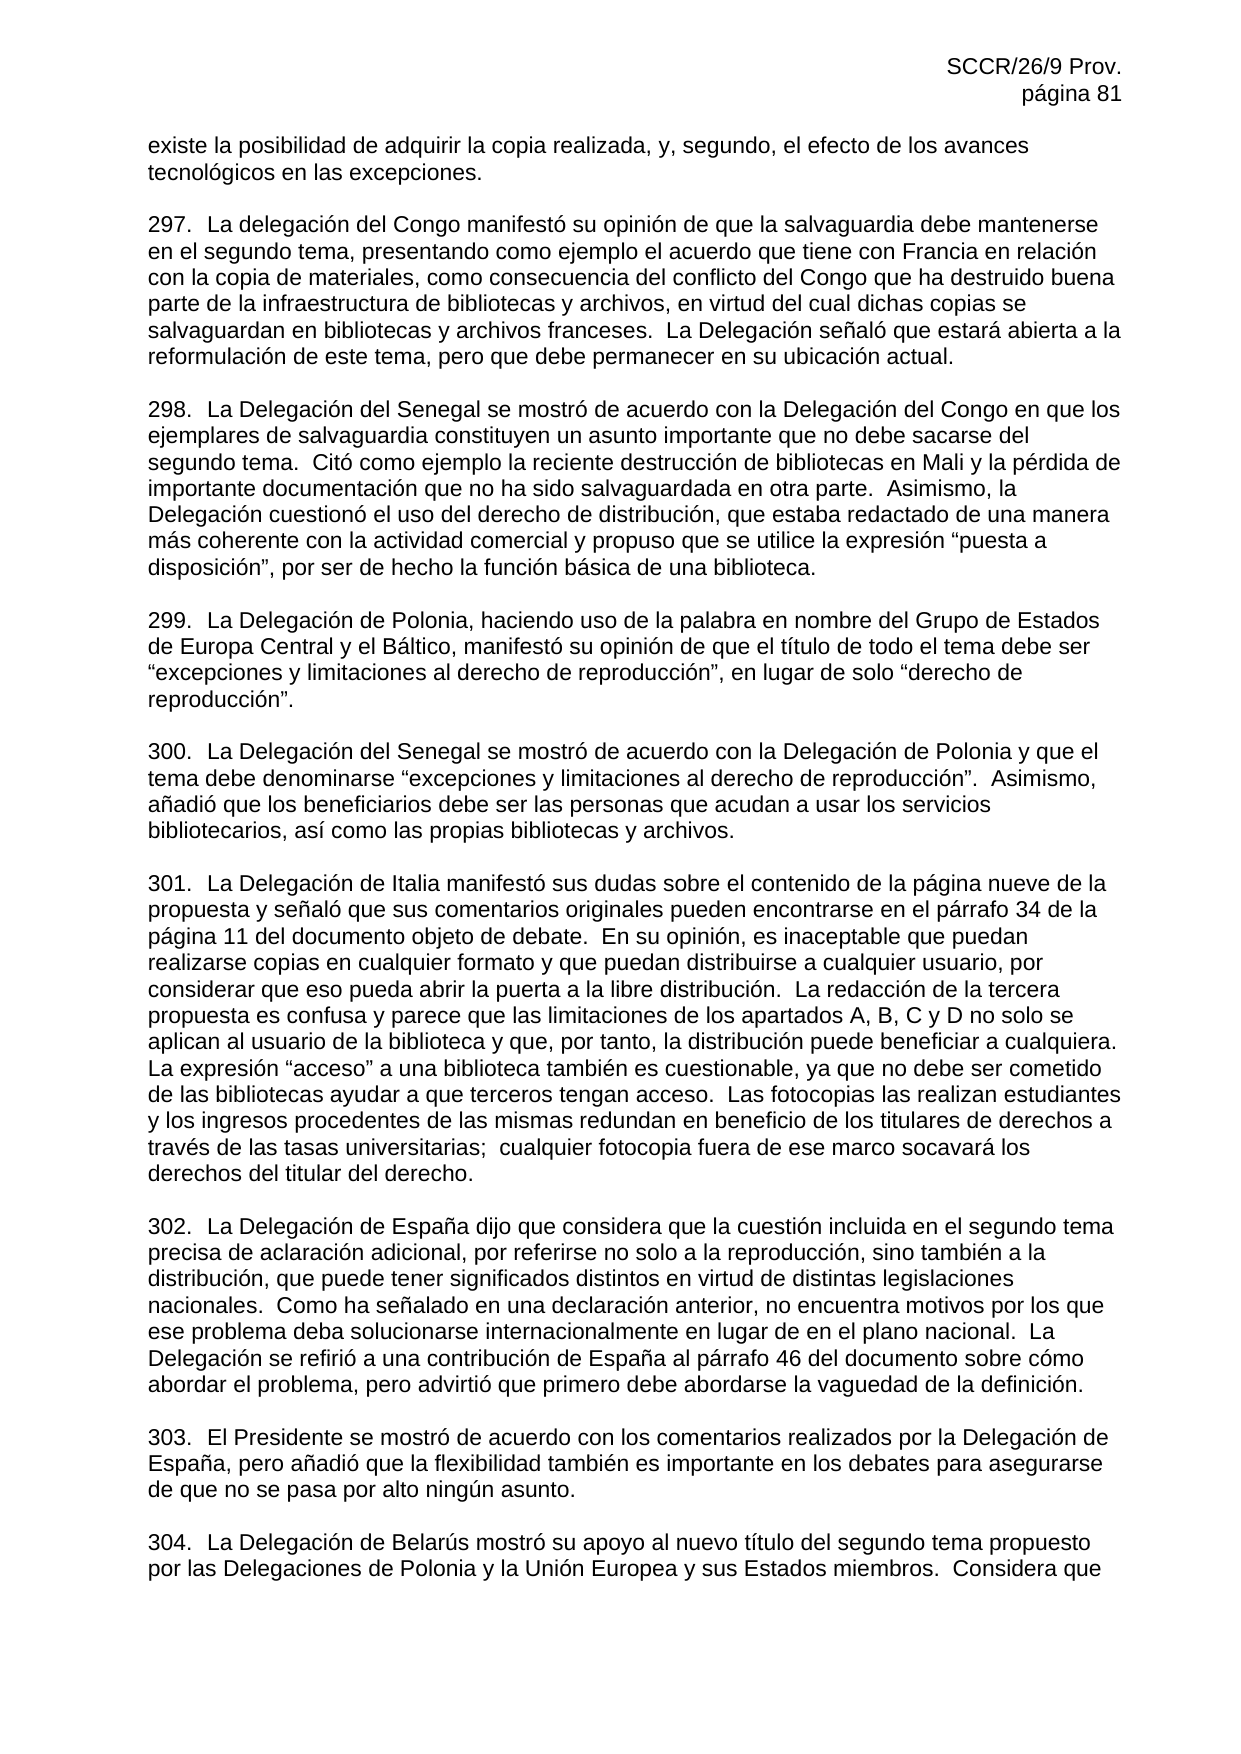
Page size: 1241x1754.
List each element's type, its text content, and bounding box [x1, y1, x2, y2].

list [148, 132, 1122, 185]
list La delegación del Congo manifestó su opinión de que la salvaguardia debe mantenerse en el segundo tema, presentando como ejemplo el acuerdo que tiene con Francia en relación con la copia de materiales, como consecuencia del conflicto del Congo que ha destruido buena parte de la infraestructura de bibliotecas y archivos, en virtud del cual dichas copias se salvaguardan en bibliotecas y archivos franceses. La Delegación señaló que estará abierta a la reformulación de este tema, pero que debe permanecer en su ubicación actual. [148, 211, 1122, 369]
list El Presidente se mostró de acuerdo con los comentarios realizados por la Delegación de España, pero añadió que la flexibilidad también es importante en los debates para asegurarse de que no se pasa por alto ningún asunto. [148, 1423, 1122, 1503]
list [148, 1529, 1122, 1582]
list La Delegación del Senegal se mostró de acuerdo con la Delegación de Polonia y que el tema debe denominarse “excepciones y limitaciones al derecho de reproducción”. Asimismo, añadió que los beneficiarios debe ser las personas que acudan a usar los servicios bibliotecarios, así como las propias bibliotecas y archivos. [148, 738, 1122, 844]
list La Delegación de España dijo que considera que la cuestión incluida en el segundo tema precisa de aclaración adicional, por referirse no solo a la reproducción, sino también a la distribución, que puede tener significados distintos en virtud de distintas legislaciones nacionales. Como ha señalado en una declaración anterior, no encuentra motivos por los que ese problema deba solucionarse internacionalmente en lugar de en el plano nacional. La Delegación se refirió a una contribución de España al párrafo 46 del documento sobre cómo abordar el problema, pero advirtió que primero debe abordarse la vaguedad de la definición. [148, 1213, 1122, 1397]
list La Delegación de Polonia, haciendo uso de la palabra en nombre del Grupo de Estados de Europa Central y el Báltico, manifestó su opinión de que el título de todo el tema debe ser “excepciones y limitaciones al derecho de reproducción”, en lugar de solo “derecho de reproducción”. [148, 607, 1122, 712]
list La Delegación del Senegal se mostró de acuerdo con la Delegación del Congo en que los ejemplares de salvaguardia constituyen un asunto importante que no debe sacarse del segundo tema. Citó como ejemplo la reciente destrucción de bibliotecas en Mali y la pérdida de importante documentación que no ha sido salvaguardada en otra parte. Asimismo, la Delegación cuestionó el uso del derecho de distribución, que estaba redactado de una manera más coherente con la actividad comercial y propuso que se utilice la expresión “puesta a disposición”, por ser de hecho la función básica de una biblioteca. [148, 396, 1122, 580]
list La Delegación de Italia manifestó sus dudas sobre el contenido de la página nueve de la propuesta y señaló que sus comentarios originales pueden encontrarse en el párrafo 34 de la página 11 del documento objeto de debate. En su opinión, es inaceptable que puedan realizarse copias en cualquier formato y que puedan distribuirse a cualquier usuario, por considerar que eso pueda abrir la puerta a la libre distribución. La redacción de la tercera propuesta es confusa y parece que las limitaciones de los apartados A, B, C y D no solo se aplican al usuario de la biblioteca y que, por tanto, la distribución puede beneficiar a cualquiera. La expresión “acceso” a una biblioteca también es cuestionable, ya que no debe ser cometido de las bibliotecas ayudar a que terceros tengan acceso. Las fotocopias las realizan estudiantes y los ingresos procedentes de las mismas redundan en beneficio de los titulares de derechos a través de las tasas universitarias; cualquier fotocopia fuera de ese marco socavará los derechos del titular del derecho. [148, 870, 1122, 1186]
